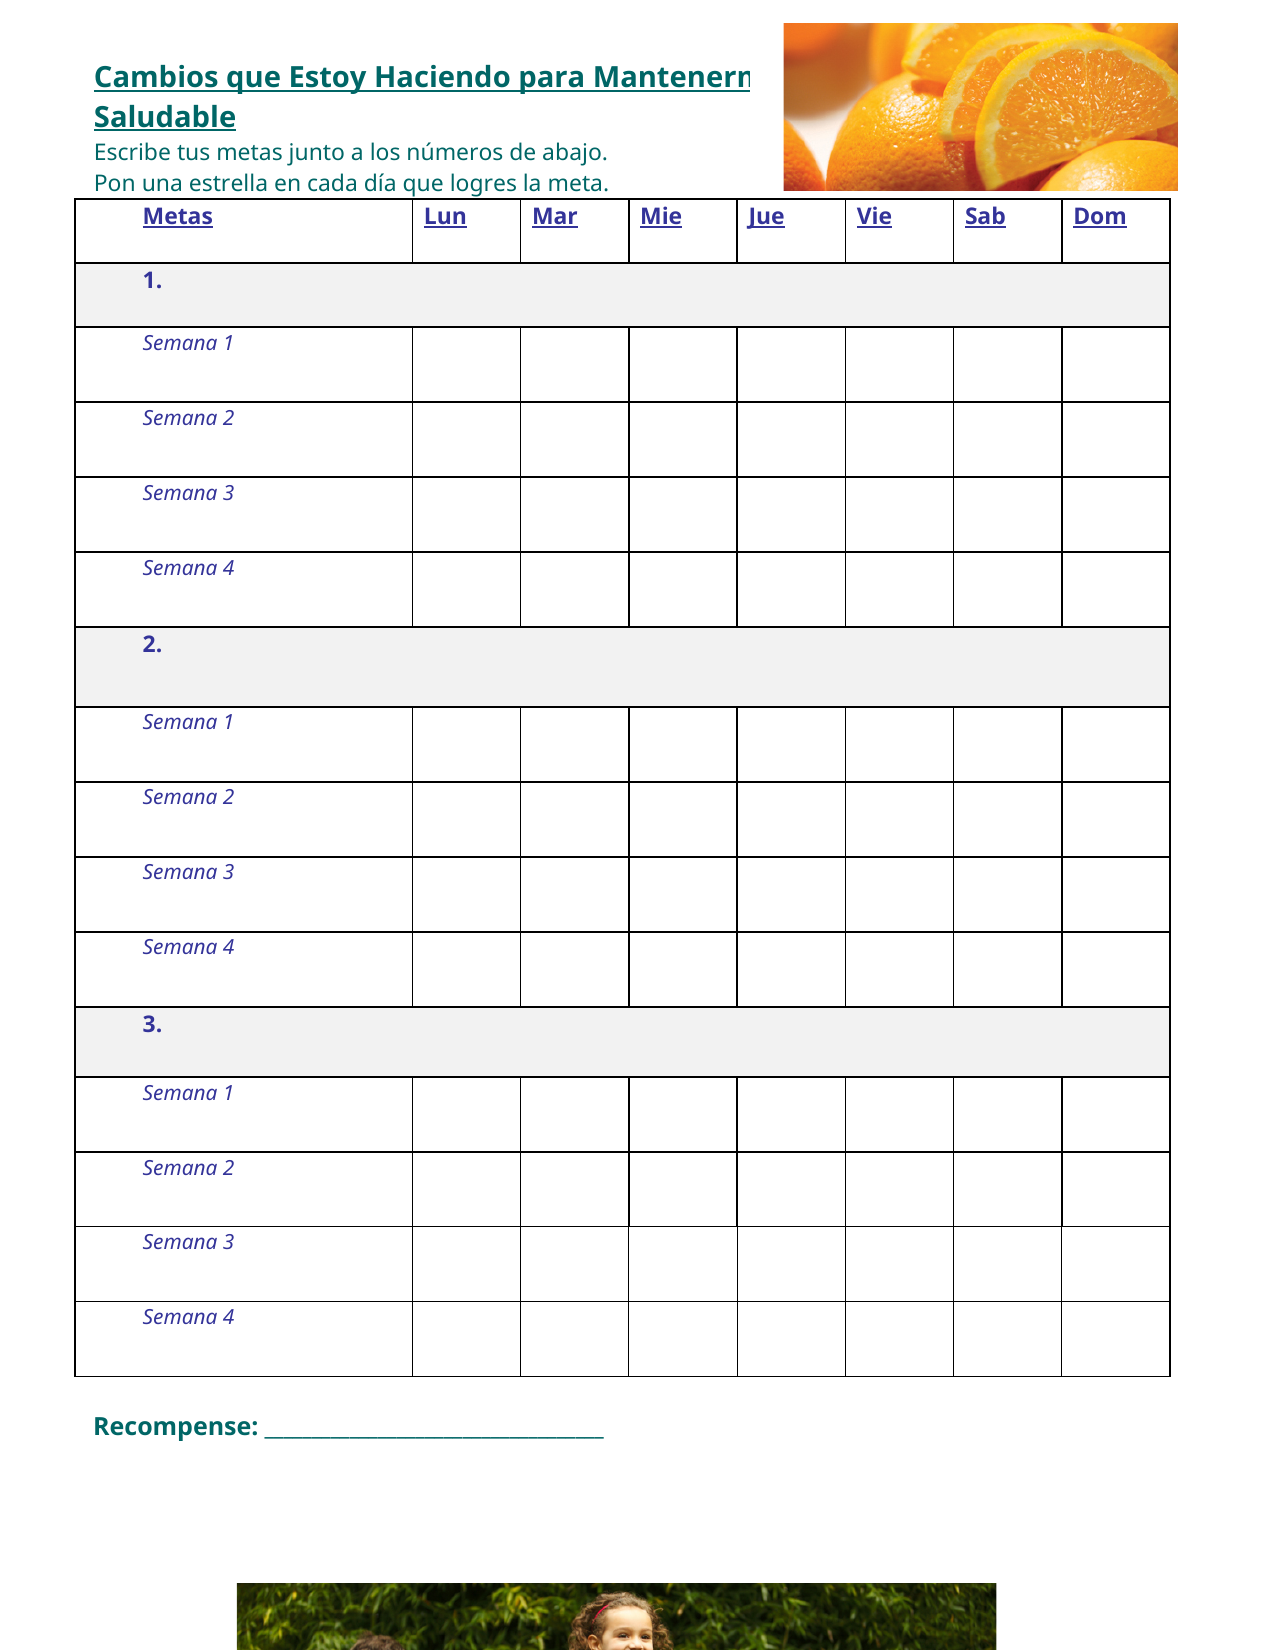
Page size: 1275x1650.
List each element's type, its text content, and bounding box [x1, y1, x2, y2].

table_cell [521, 783, 628, 856]
table_header Sab [954, 200, 1061, 262]
table_cell [1062, 1227, 1169, 1301]
table_cell [413, 858, 520, 931]
table_header Mar [521, 200, 628, 262]
table_cell [738, 933, 845, 1006]
table_cell [1063, 1078, 1169, 1151]
table_cell [738, 1153, 845, 1226]
table_cell [738, 708, 845, 781]
table_cell Semana 1 [76, 708, 412, 781]
table_cell [630, 708, 736, 781]
table_cell [738, 1078, 845, 1151]
table_cell [738, 403, 845, 476]
text Saludable [94, 96, 750, 136]
table_cell [954, 1227, 1061, 1301]
table_cell [413, 478, 520, 551]
table_cell [1063, 328, 1169, 401]
table_cell [630, 858, 736, 931]
table_cell [521, 708, 628, 781]
table_cell [630, 328, 736, 401]
table_cell [521, 1153, 628, 1226]
table_cell Semana 3 [76, 858, 412, 931]
table_cell [738, 783, 845, 856]
table_cell Semana 2 [76, 1153, 412, 1226]
table_cell [630, 553, 736, 626]
table_cell [413, 933, 520, 1006]
table_cell Semana 3 [76, 1227, 412, 1301]
table_cell [1063, 1153, 1169, 1226]
table_cell [1063, 403, 1169, 476]
table_cell 2. [76, 628, 1169, 706]
table_cell [846, 403, 953, 476]
table_header Lun [413, 200, 520, 262]
table_cell [521, 403, 628, 476]
table_cell [846, 1227, 953, 1301]
table_cell [738, 553, 845, 626]
table_cell [846, 1078, 953, 1151]
table_cell [1063, 553, 1169, 626]
table_cell [846, 1302, 953, 1376]
table_cell [846, 783, 953, 856]
text Recompense: ____________________________________ [75, 1408, 1200, 1443]
table_cell [413, 553, 520, 626]
table_cell [954, 1153, 1061, 1226]
table_cell [629, 1302, 737, 1376]
text Escribe tus metas junto a los números de abajo. [94, 136, 750, 167]
table_cell [738, 478, 845, 551]
table_cell [521, 328, 628, 401]
table_cell [954, 478, 1061, 551]
table_cell [954, 1078, 1061, 1151]
table_cell [1063, 858, 1169, 931]
table_cell [846, 933, 953, 1006]
table_header Vie [846, 200, 953, 262]
table_cell [1062, 1302, 1169, 1376]
table_cell [738, 328, 845, 401]
table_cell Semana 3 [76, 478, 412, 551]
table_cell [521, 933, 628, 1006]
table_cell [846, 478, 953, 551]
table_cell [954, 403, 1061, 476]
table_cell [630, 403, 736, 476]
table_cell [846, 858, 953, 931]
table_cell [954, 858, 1061, 931]
table_cell [954, 1302, 1061, 1376]
table_cell Semana 2 [76, 403, 412, 476]
table_cell [738, 1227, 845, 1301]
table_cell [630, 478, 736, 551]
table_cell [521, 553, 628, 626]
table_header Metas [76, 200, 412, 262]
table_cell [521, 858, 628, 931]
picture [783, 23, 1178, 191]
table_cell [413, 783, 520, 856]
picture [236, 1583, 997, 1650]
table_cell [1063, 933, 1169, 1006]
table_cell [630, 1153, 736, 1226]
table_cell [954, 553, 1061, 626]
text Pon una estrella en cada día que logres la meta. [94, 167, 750, 198]
table_cell [1063, 478, 1169, 551]
table_cell [521, 478, 628, 551]
table_cell [413, 708, 520, 781]
table_cell [1063, 783, 1169, 856]
table_cell [630, 933, 736, 1006]
table_cell [413, 1153, 520, 1226]
table_cell [846, 1153, 953, 1226]
table_header Dom [1063, 200, 1169, 262]
table_cell Semana 4 [76, 553, 412, 626]
table_cell Semana 1 [76, 328, 412, 401]
table_cell [954, 933, 1061, 1006]
table_cell [413, 328, 520, 401]
table_header Jue [738, 200, 845, 262]
table_cell [846, 708, 953, 781]
table_cell Semana 1 [76, 1078, 412, 1151]
table_cell [630, 783, 736, 856]
table_cell [413, 1078, 520, 1151]
table_cell Semana 4 [76, 1302, 412, 1376]
table_cell 1. [76, 264, 1169, 326]
text Cambios que Estoy Haciendo para Mantenerme [94, 56, 750, 90]
table_cell [738, 1302, 845, 1376]
table_cell [630, 1078, 736, 1151]
table_cell [954, 708, 1061, 781]
table_cell Semana 4 [76, 933, 412, 1006]
table_cell [954, 783, 1061, 856]
table_cell [413, 403, 520, 476]
table_cell [413, 1227, 520, 1301]
table_cell [413, 1302, 520, 1376]
table_cell 3. [76, 1008, 1169, 1076]
table_cell [846, 553, 953, 626]
table_cell [846, 328, 953, 401]
table_cell Semana 2 [76, 783, 412, 856]
table_cell [521, 1227, 628, 1301]
table_cell [1063, 708, 1169, 781]
table_cell [521, 1302, 628, 1376]
table_header Mie [630, 200, 736, 262]
table_cell [629, 1227, 737, 1301]
table_cell [738, 858, 845, 931]
table_cell [521, 1078, 628, 1151]
table_cell [954, 328, 1061, 401]
